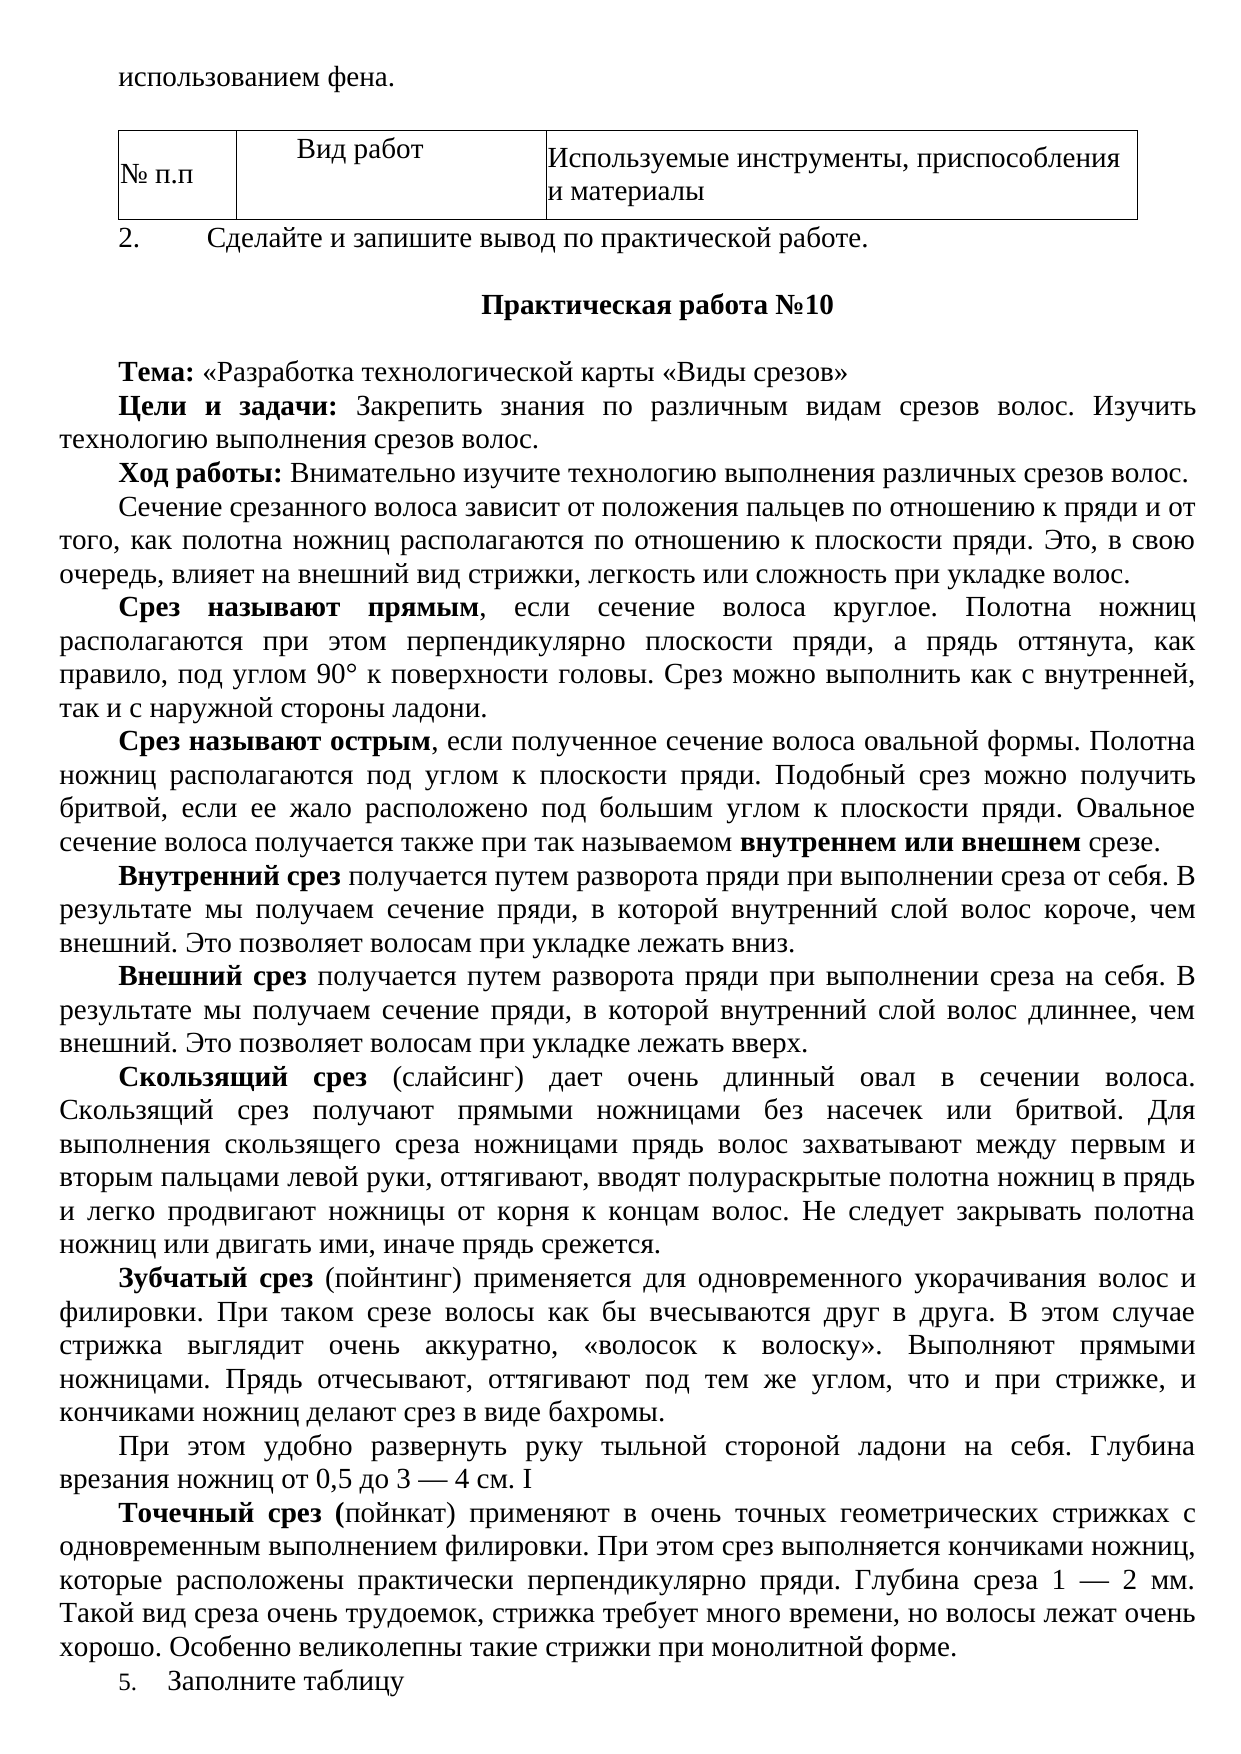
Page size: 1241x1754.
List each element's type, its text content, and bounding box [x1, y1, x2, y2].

text Ход работы: Внимательно изучите технологию выполнения различных срезов волос. [59, 455, 1197, 489]
table_header Вид работ [237, 131, 546, 219]
text использованием фена. [59, 59, 1197, 93]
text Практическая работа №10 [59, 287, 1197, 321]
text Срез называют прямым, если сечение волоса круглое. Полотна ножниц располагаются при этом перпендикулярно плоскости пряди, а прядь оттянута, как правило, под углом 90° к поверхности головы. Срез можно выполнить как с внутренней, так и с наружной стороны ладони. [59, 589, 1197, 723]
text Тема: «Разработка технологической карты «Виды срезов» [59, 354, 1197, 388]
list Заполните таблицу [59, 1663, 1197, 1696]
table_header Используемые инструменты, приспособления и материалы [547, 131, 1137, 219]
table_header № п.п [119, 131, 236, 219]
text Внешний срез получается путем разворота пряди при выполнении среза на себя. В результате мы получаем сечение пряди, в которой внутренний слой волос длиннее, чем внешний. Это позволяет волосам при укладке лежать вверх. [59, 958, 1197, 1059]
text 2. Сделайте и запишите вывод по практической работе. [59, 220, 1197, 254]
text При этом удобно развернуть руку тыльной стороной ладони на себя. Глубина врезания ножниц от 0,5 до 3 — 4 см. I [59, 1428, 1197, 1495]
text Зубчатый срез (пойнтинг) применяется для одновременного укорачивания волос и филировки. При таком срезе волосы как бы вчесываются друг в друга. В этом случае стрижка выглядит очень аккуратно, «волосок к волоску». Выполняют прямыми ножницами. Прядь отчесывают, оттягивают под тем же углом, что и при стрижке, и кончиками ножниц делают срез в виде бахромы. [59, 1260, 1197, 1428]
text Точечный срез (пойнкат) применяют в очень точных геометрических стрижках с одновременным выполнением филировки. При этом срез выполняется кончиками ножниц, которые расположены практически перпендикулярно пряди. Глубина среза 1 — 2 мм. Такой вид среза очень трудоемок, стрижка требует много времени, но волосы лежат очень хорошо. Особенно великолепны такие стрижки при монолитной форме. [59, 1495, 1197, 1663]
text Сечение срезанного волоса зависит от положения пальцев по отношению к пряди и от того, как полотна ножниц располагаются по отношению к плоскости пряди. Это, в свою очередь, влияет на внешний вид стрижки, легкость или сложность при укладке волос. [59, 489, 1197, 589]
text Скользящий срез (слайсинг) дает очень длинный овал в сечении волоса. Скользящий срез получают прямыми ножницами без насечек или бритвой. Для выполнения скользящего среза ножницами прядь волос захватывают между первым и вторым пальцами левой руки, оттягивают, вводят полураскрытые полотна ножниц в прядь и легко продвигают ножницы от корня к концам волос. Не следует закрывать полотна ножниц или двигать ими, иначе прядь срежется. [59, 1059, 1197, 1260]
text Цели и задачи: Закрепить знания по различным видам срезов волос. Изучить технологию выполнения срезов волос. [59, 388, 1197, 455]
text Срез называют острым, если полученное сечение волоса овальной формы. Полотна ножниц располагаются под углом к плоскости пряди. Подобный срез можно получить бритвой, если ее жало расположено под большим углом к плоскости пряди. Овальное сечение волоса получается также при так называемом внутреннем или внешнем срезе. [59, 723, 1197, 858]
text Внутренний срез получается путем разворота пряди при выполнении среза от себя. В результате мы получаем сечение пряди, в которой внутренний слой волос короче, чем внешний. Это позволяет волосам при укладке лежать вниз. [59, 858, 1197, 958]
